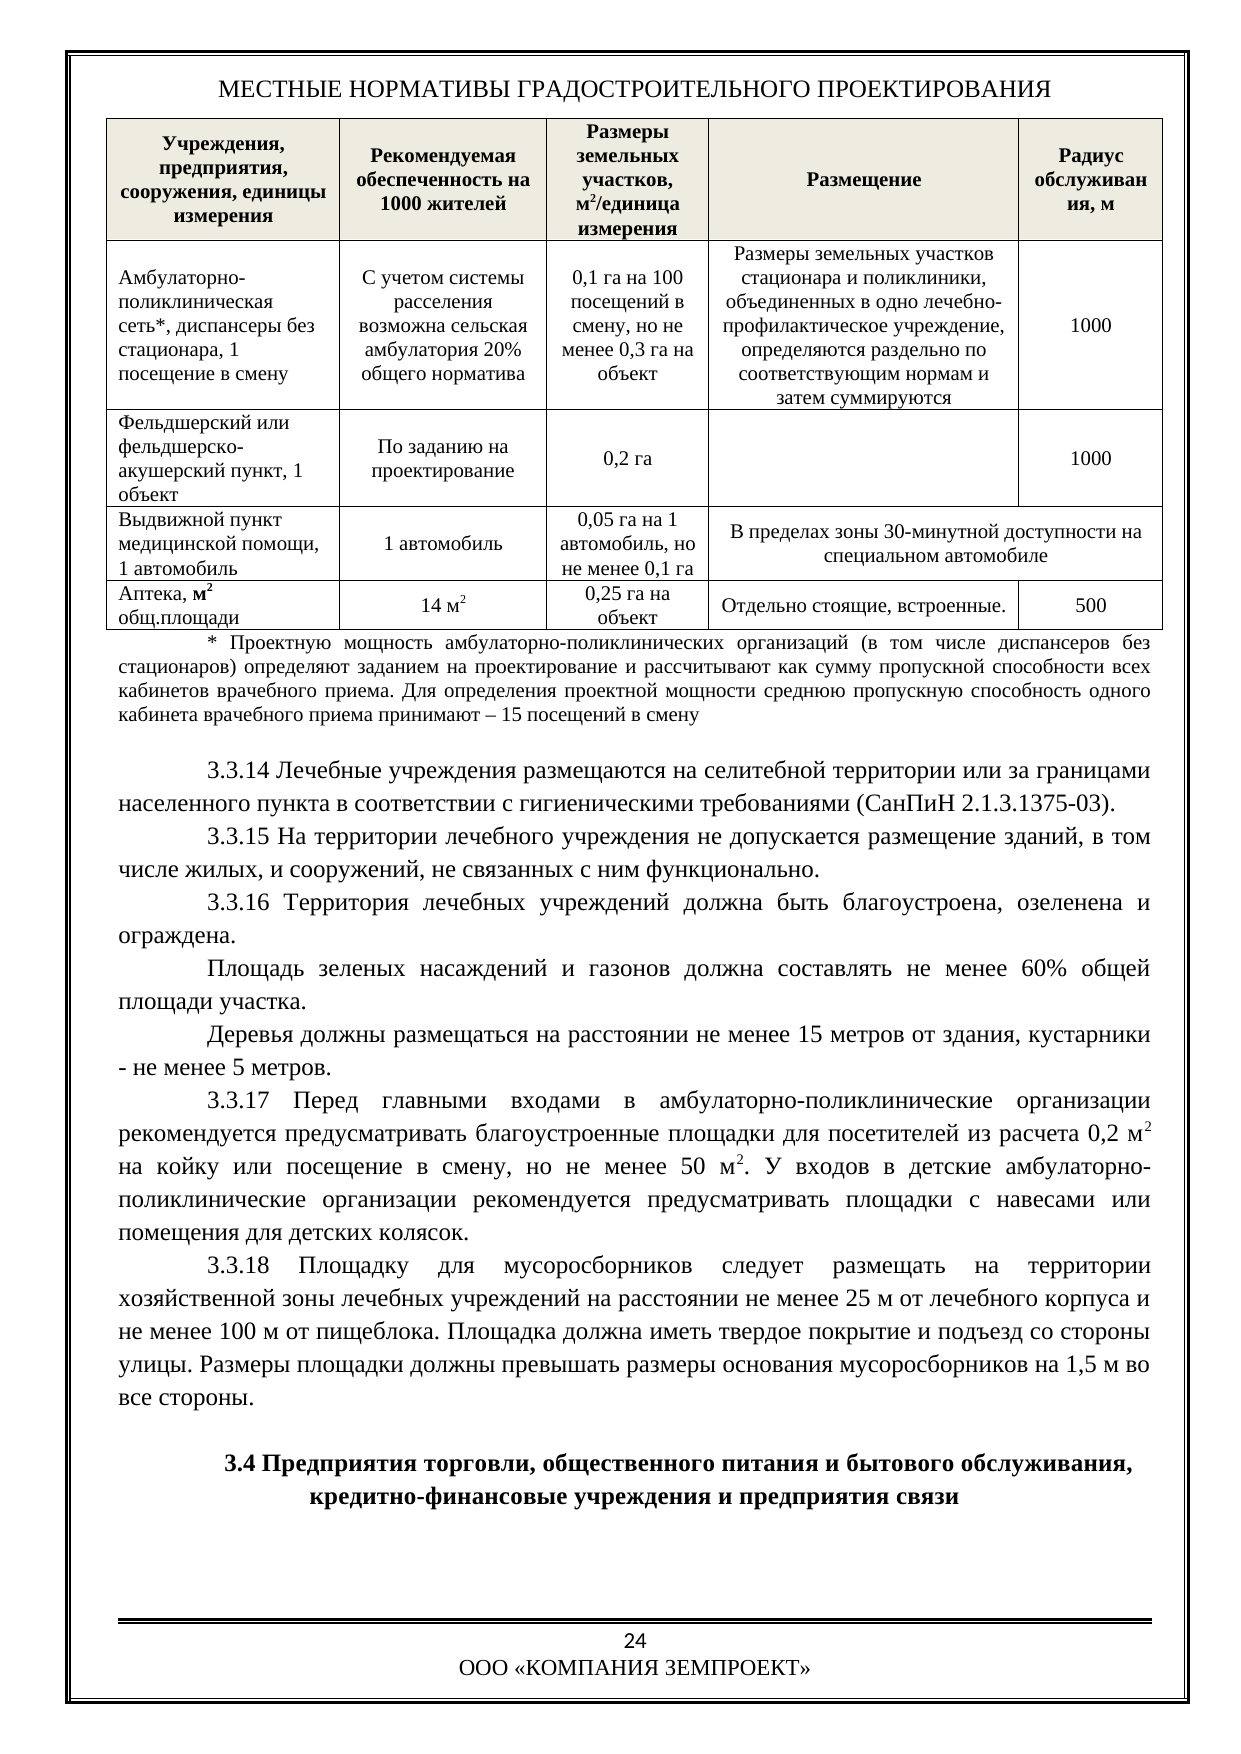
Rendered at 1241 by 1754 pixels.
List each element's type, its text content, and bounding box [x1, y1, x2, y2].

text Площадь зеленых насаждений и газонов должна составлять не менее 60% общей площади участка. [118, 953, 1152, 1014]
table_cell Размеры земельных участков стационара и поликлиники, объединенных в одно лечебно-профилактическое учреждение, определяются раздельно по соответствующим нормам и затем суммируются [709, 241, 1018, 409]
text 3.3.17 Перед главными входами в амбулаторно-поликлинические организации рекомендуется предусматривать благоустроенные площадки для посетителей из расчета 0,2 м2 на койку или посещение в смену, но не менее 50 м2. У входов в детские амбулаторно-поликлинические организации рекомендуется предусматривать площадки с навесами или помещения для детских колясок. [118, 1085, 1152, 1246]
table_header Размеры земельных участков, м2/единица измерения [547, 119, 708, 239]
text 3.3.18 Площадку для мусоросборников следует размещать на территории хозяйственной зоны лечебных учреждений на расстоянии не менее от лечебного корпуса и не менее от пищеблока. Площадка должна иметь твердое покрытие и подъезд со стороны улицы. Размеры площадки должны превышать размеры основания мусоросборников на во все стороны. [118, 1250, 1152, 1411]
table_header Рекомендуемая обеспеченность на 1000 жителей [340, 119, 546, 239]
table_cell на 100 посещений в смену, но не менее на объект [547, 241, 708, 409]
table_cell Фельдшерский или фельдшерско-акушерский пункт, 1 объект [107, 410, 339, 506]
table_cell 500 [1019, 581, 1162, 629]
text * Проектную мощность амбулаторно-поликлинических организаций (в том числе диспансеров без стационаров) определяют заданием на проектирование и рассчитывают как сумму пропускной способности всех кабинетов врачебного приема. Для определения проектной мощности среднюю пропускную способность одного кабинета врачебного приема принимают – 15 посещений в смену [118, 630, 1152, 726]
text Деревья должны размещаться на расстоянии не менее от здания, кустарники - не менее . [118, 1019, 1152, 1081]
text 3.3.16 Территория лечебных учреждений должна быть благоустроена, озеленена и ограждена. [118, 887, 1152, 948]
table_cell 1 автомобиль [340, 507, 546, 579]
table_cell С учетом системы расселения возможна сельская амбулатория 20% общего норматива [340, 241, 546, 409]
table_header Радиус обслуживания, м [1019, 119, 1162, 239]
text 3.3.14 Лечебные учреждения размещаются на селитебной территории или за границами населенного пункта в соответствии с гигиеническими требованиями (СанПиН 2.1.3.1375-03). [118, 755, 1152, 816]
table_cell [709, 410, 1018, 506]
text 3.3.15 На территории лечебного учреждения не допускается размещение зданий, в том числе жилых, и сооружений, не связанных с ним функционально. [118, 821, 1152, 882]
table_cell 0,2 га [547, 410, 708, 506]
table_cell 1000 [1019, 410, 1162, 506]
table_cell По заданию на проектирование [340, 410, 546, 506]
table_cell Аптека, м2 общ.площади [107, 581, 339, 629]
table_header Размещение [709, 119, 1018, 239]
table_cell 14 м2 [340, 581, 546, 629]
text 3.4 Предприятия торговли, общественного питания и бытового обслуживания, кредитно-финансовые учреждения и предприятия связи [118, 1448, 1152, 1510]
table_cell Отдельно стоящие, встроенные. [709, 581, 1018, 629]
table_cell на объект [547, 581, 708, 629]
table_cell Амбулаторно-поликлиническая сеть*, диспансеры без стационара, 1 посещение в смену [107, 241, 339, 409]
table_cell В пределах зоны 30-минутной доступности на специальном автомобиле [709, 507, 1162, 579]
table_header Учреждения, предприятия, сооружения, единицы измерения [107, 119, 339, 239]
table_cell 1000 [1019, 241, 1162, 409]
table_cell Выдвижной пункт медицинской помощи, 1 автомобиль [107, 507, 339, 579]
table_cell на 1 автомобиль, но не менее [547, 507, 708, 579]
